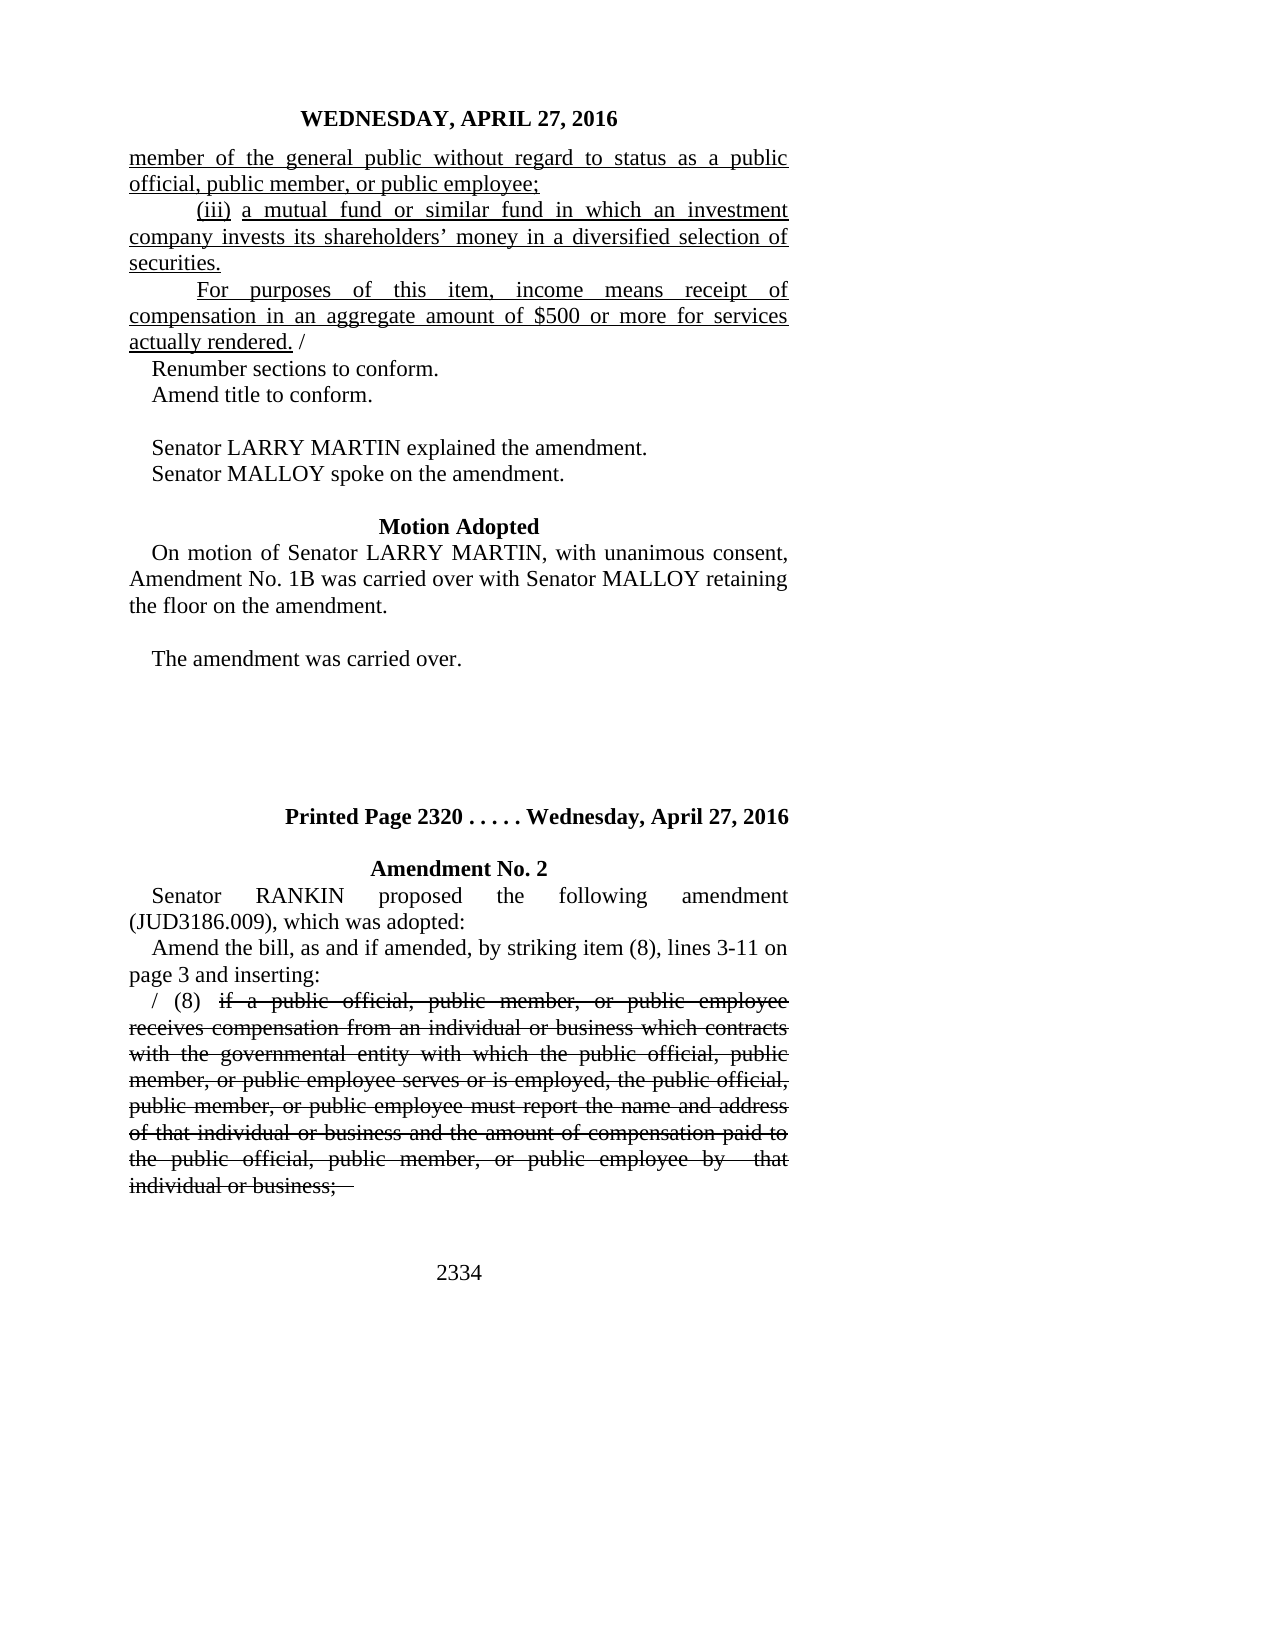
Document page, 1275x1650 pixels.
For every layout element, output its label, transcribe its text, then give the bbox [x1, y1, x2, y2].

text The amendment was carried over. [129, 644, 789, 671]
text On motion of Senator LARRY MARTIN, with unanimous consent, Amendment No. 1B was carried over with Senator MALLOY retaining the floor on the amendment. [129, 539, 789, 618]
text Amend the bill, as and if amended, by striking item (8), lines 3-11 on page 3 and inserting: [129, 934, 789, 987]
text Renumber sections to conform. [129, 355, 789, 381]
text For purposes of this item, income means receipt of compensation in an aggregate amount of $500 or more for services actually rendered. / [129, 276, 789, 325]
text (iii) a mutual fund or similar fund in which an investment company invests its shareholders’ money in a diversified selection of securities. [129, 197, 789, 246]
text / (8) if a public official, public member, or public employee receives compensation from an individual or business which contracts with the governmental entity with which the public official, public member, or public employee serves or is employed, the public official, public member, or public employee must report the name and address of that individual or business and the amount of compensation paid to the public official, public member, or public employee by that individual or business; [129, 1108, 789, 1160]
text Amendment No. 2 [129, 855, 789, 882]
text Printed Page 2320 . . . . . Wednesday, April 27, 2016 [129, 803, 789, 829]
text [129, 144, 789, 167]
text Senator MALLOY spoke on the amendment. [129, 460, 789, 486]
text Senator LARRY MARTIN explained the amendment. [129, 434, 789, 460]
text (iii) a mutual fund or similar fund in which an investment company invests its shareholders’ money in a diversified selection of securities. [129, 247, 789, 276]
text Amend title to conform. [129, 381, 789, 407]
text For purposes of this item, income means receipt of compensation in an aggregate amount of $500 or more for services actually rendered. / [129, 326, 789, 355]
text Senator RANKIN proposed the following amendment (JUD3186.009), which was adopted: [129, 882, 789, 934]
text Motion Adopted [129, 513, 789, 539]
